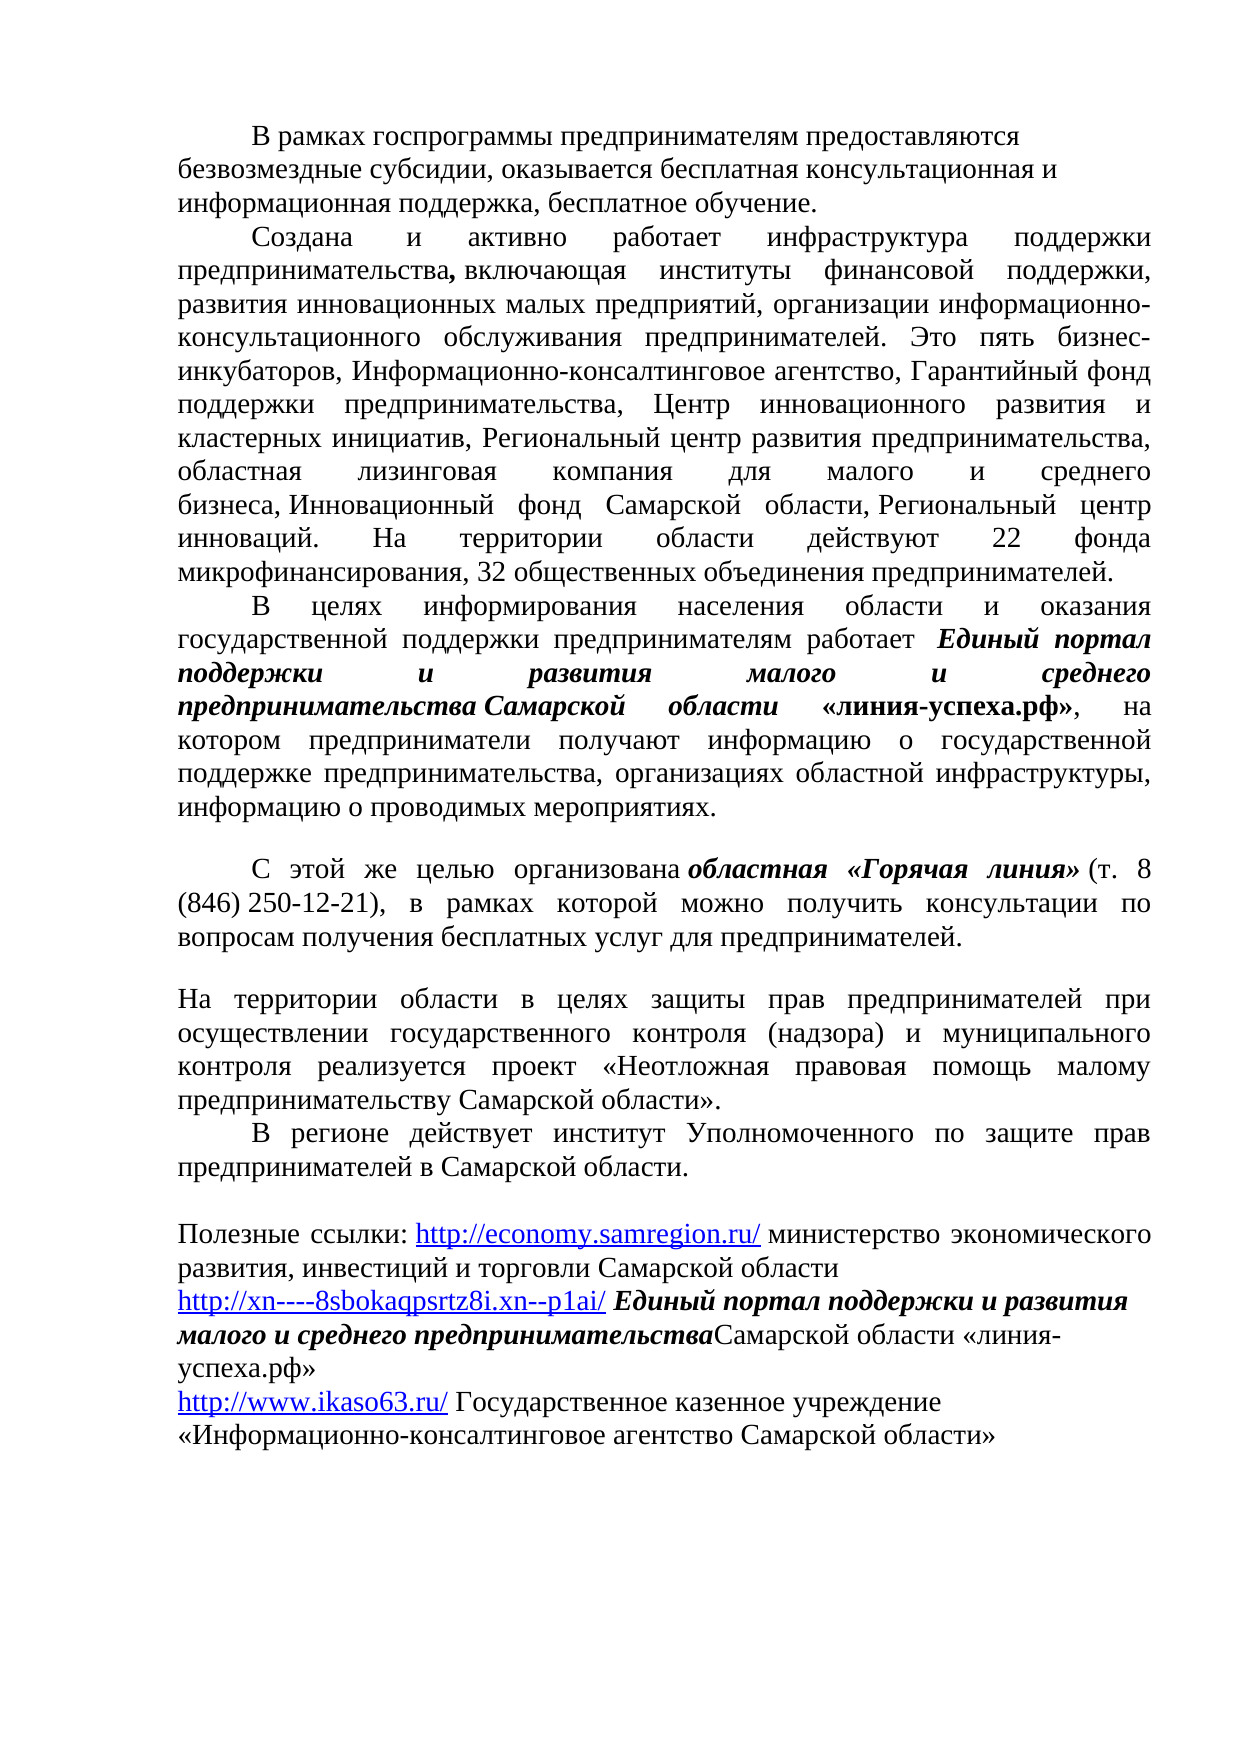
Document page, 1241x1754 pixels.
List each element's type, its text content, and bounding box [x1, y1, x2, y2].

text С этой же целью организована областная «Горячая линия» (т. 8 (846) 250-12-21), в рамках которой можно получить консультации по вопросам получения бесплатных услуг для предпринимателей. [177, 852, 1152, 952]
text Создана и активно работает инфраструктура поддержки предпринимательства, включающая институты финансовой поддержки, развития инновационных малых предприятий, организации информационно-консультационного обслуживания предпринимателей. Это пять бизнес-инкубаторов, Информационно-консалтинговое агентство, Гарантийный фонд поддержки предпринимательства, Центр инновационного развития и кластерных инициатив, Региональный центр развития предпринимательства, областная лизинговая компания для малого и среднего бизнеса, Инновационный фонд Самарской области, Региональный центр инноваций. На территории области действуют 22 фонда микрофинансирования, 32 общественных объединения предпринимателей. [177, 219, 1152, 588]
text Полезные ссылки: http://economy.samregion.ru/ министерство экономического развития, инвестиций и торговли Самарской области [177, 1216, 1152, 1283]
text На территории области в целях защиты прав предпринимателей при осуществлении государственного контроля (надзора) и муниципального контроля реализуется проект «Неотложная правовая помощь малому предпринимательству Самарской области». [177, 981, 1152, 1116]
text В целях информирования населения области и оказания государственной поддержки предпринимателям работает Единый портал поддержки и развития малого и среднего предпринимательства Самарской области «линия-успеха.рф», на котором предприниматели получают информацию о государственной поддержке предпринимательства, организациях областной инфраструктуры, информацию о проводимых мероприятиях. [177, 588, 1152, 822]
text http://xn----8sbokaqpsrtz8i.xn--p1ai/ Единый портал поддержки и развития малого и среднего предпринимательстваСамарской области «линия-успеха.рф» [177, 1283, 1152, 1384]
text http://www.ikaso63.ru/ Государственное казенное учреждение «Информационно-консалтинговое агентство Самарской области» [177, 1384, 1152, 1451]
text В регионе действует институт Уполномоченного по защите прав предпринимателей в Самарской области. [177, 1116, 1152, 1183]
text В рамках госпрограммы предпринимателям предоставляются безвозмездные субсидии, оказывается бесплатная консультационная и информационная поддержка, бесплатное обучение. [177, 118, 1152, 219]
